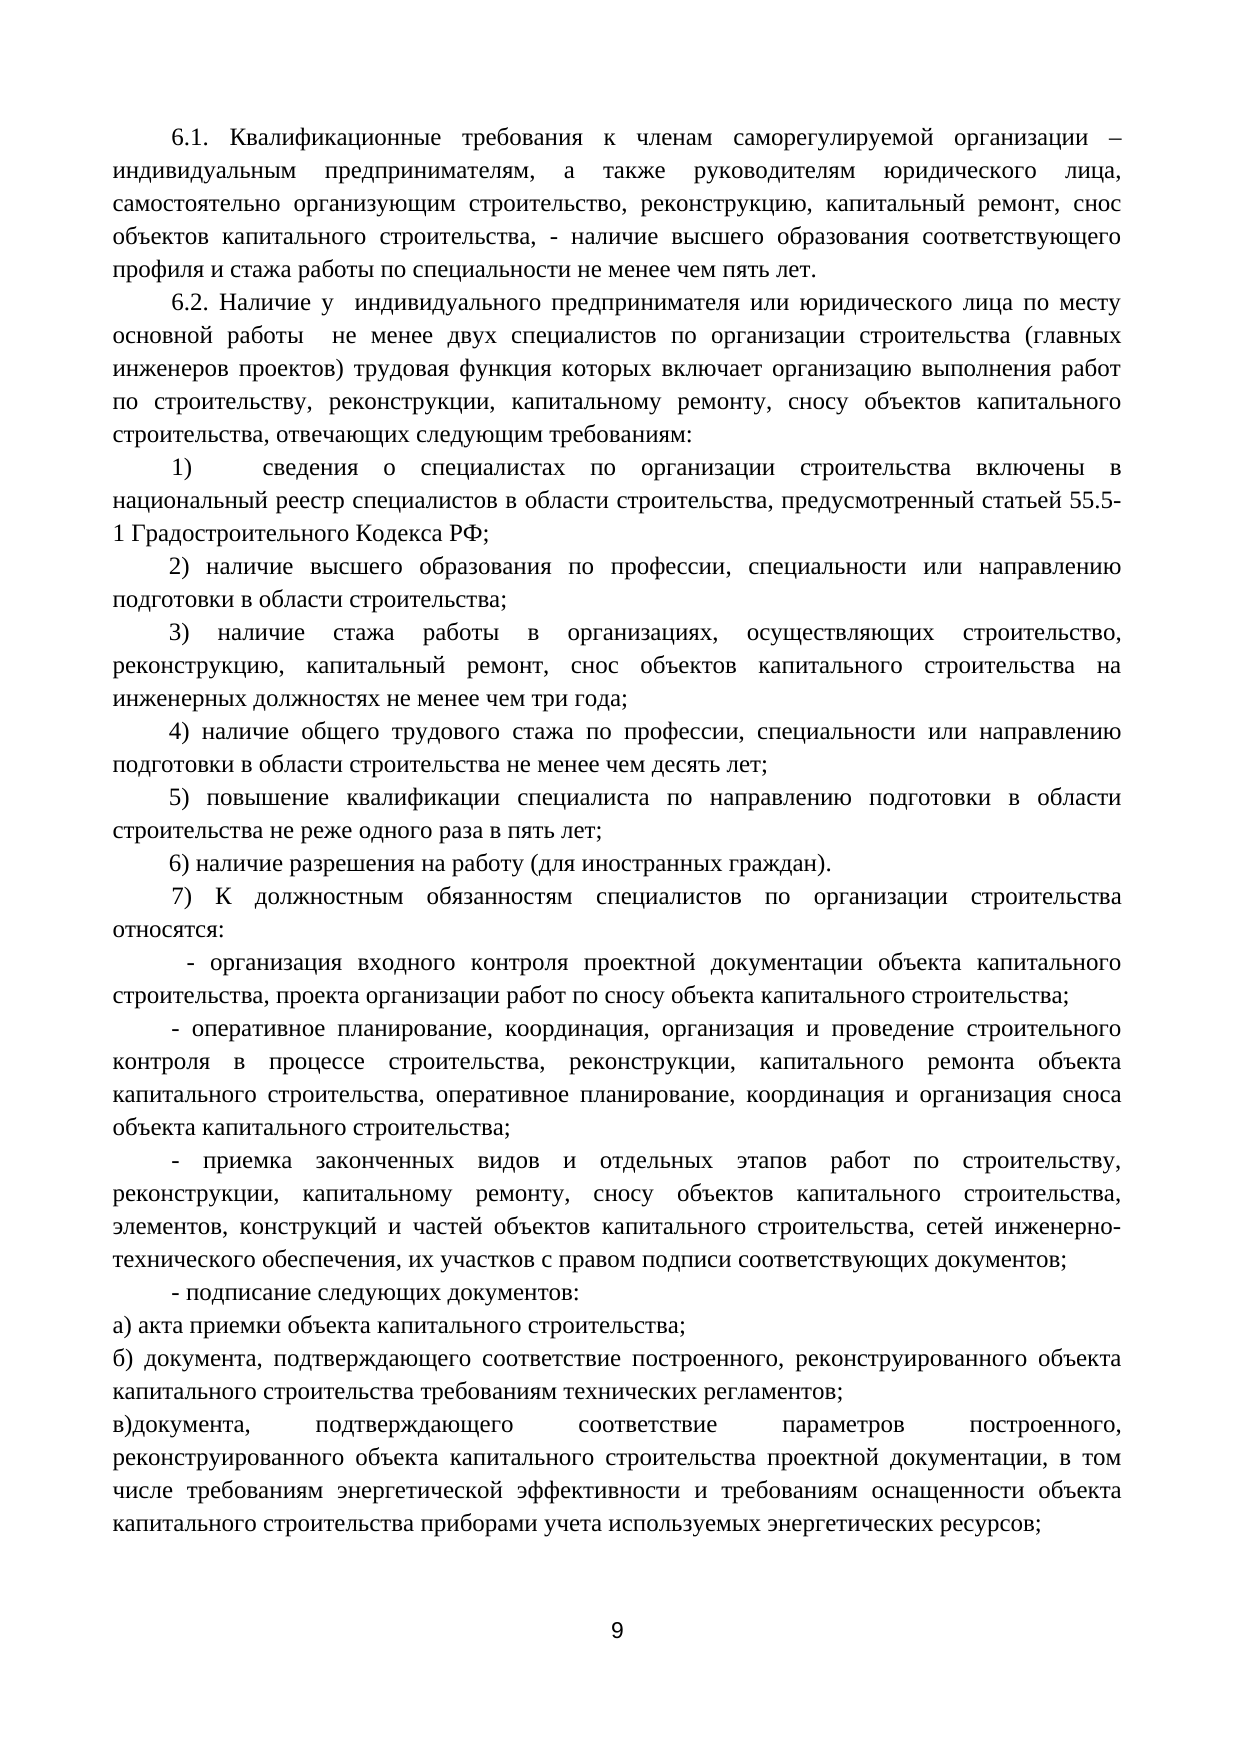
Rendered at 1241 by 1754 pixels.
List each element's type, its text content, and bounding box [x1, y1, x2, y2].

text б) документа, подтверждающего соответствие построенного, реконструированного объекта капитального строительства требованиям технических регламентов; [112, 1343, 1122, 1405]
text 2) наличие высшего образования по профессии, специальности или направлению подготовки в области строительства; [112, 551, 1122, 613]
text 5) повышение квалификации специалиста по направлению подготовки в области строительства не реже одного раза в пять лет; [112, 782, 1122, 844]
text а) акта приемки объекта капитального строительства; [112, 1310, 1122, 1339]
text - организация входного контроля проектной документации объекта капитального строительства, проекта организации работ по сносу объекта капитального строительства; [112, 947, 1122, 1009]
text 3) наличие стажа работы в организациях, осуществляющих строительство, реконструкцию, капитальный ремонт, снос объектов капитального строительства на инженерных должностях не менее чем три года; [112, 617, 1122, 712]
text - подписание следующих документов: [112, 1277, 1122, 1306]
text - приемка законченных видов и отдельных этапов работ по строительству, реконструкции, капитальному ремонту, сносу объектов капитального строительства, элементов, конструкций и частей объектов капитального строительства, сетей инженерно-технического обеспечения, их участков с правом подписи соответствующих документов; [112, 1145, 1122, 1273]
text 6.2. Наличие у индивидуального предпринимателя или юридического лица по месту основной работы не менее двух специалистов по организации строительства (главных инженеров проектов) трудовая функция которых включает организацию выполнения работ по строительству, реконструкции, капитальному ремонту, сносу объектов капитального строительства, отвечающих следующим требованиям: [112, 287, 1122, 448]
text в)документа, подтверждающего соответствие параметров построенного, реконструированного объекта капитального строительства проектной документации, в том числе требованиям энергетической эффективности и требованиям оснащенности объекта капитального строительства приборами учета используемых энергетических ресурсов; [112, 1409, 1122, 1537]
text 6.1. Квалификационные требования к членам саморегулируемой организации – индивидуальным предпринимателям, а также руководителям юридического лица, самостоятельно организующим строительство, реконструкцию, капитальный ремонт, снос объектов капитального строительства, - наличие высшего образования соответствующего профиля и стажа работы по специальности не менее чем пять лет. [112, 122, 1122, 282]
text 6) наличие разрешения на работу (для иностранных граждан). [112, 848, 1122, 877]
list сведения о специалистах по организации строительства включены в национальный реестр специалистов в области строительства, предусмотренный статьей 55.5-1 Градостроительного Кодекса РФ; [112, 452, 1122, 547]
text - оперативное планирование, координация, организация и проведение строительного контроля в процессе строительства, реконструкции, капитального ремонта объекта капитального строительства, оперативное планирование, координация и организация сноса объекта капитального строительства; [112, 1013, 1122, 1141]
text 7) К должностным обязанностям специалистов по организации строительства относятся: [112, 881, 1122, 943]
text 4) наличие общего трудового стажа по профессии, специальности или направлению подготовки в области строительства не менее чем десять лет; [112, 716, 1122, 778]
